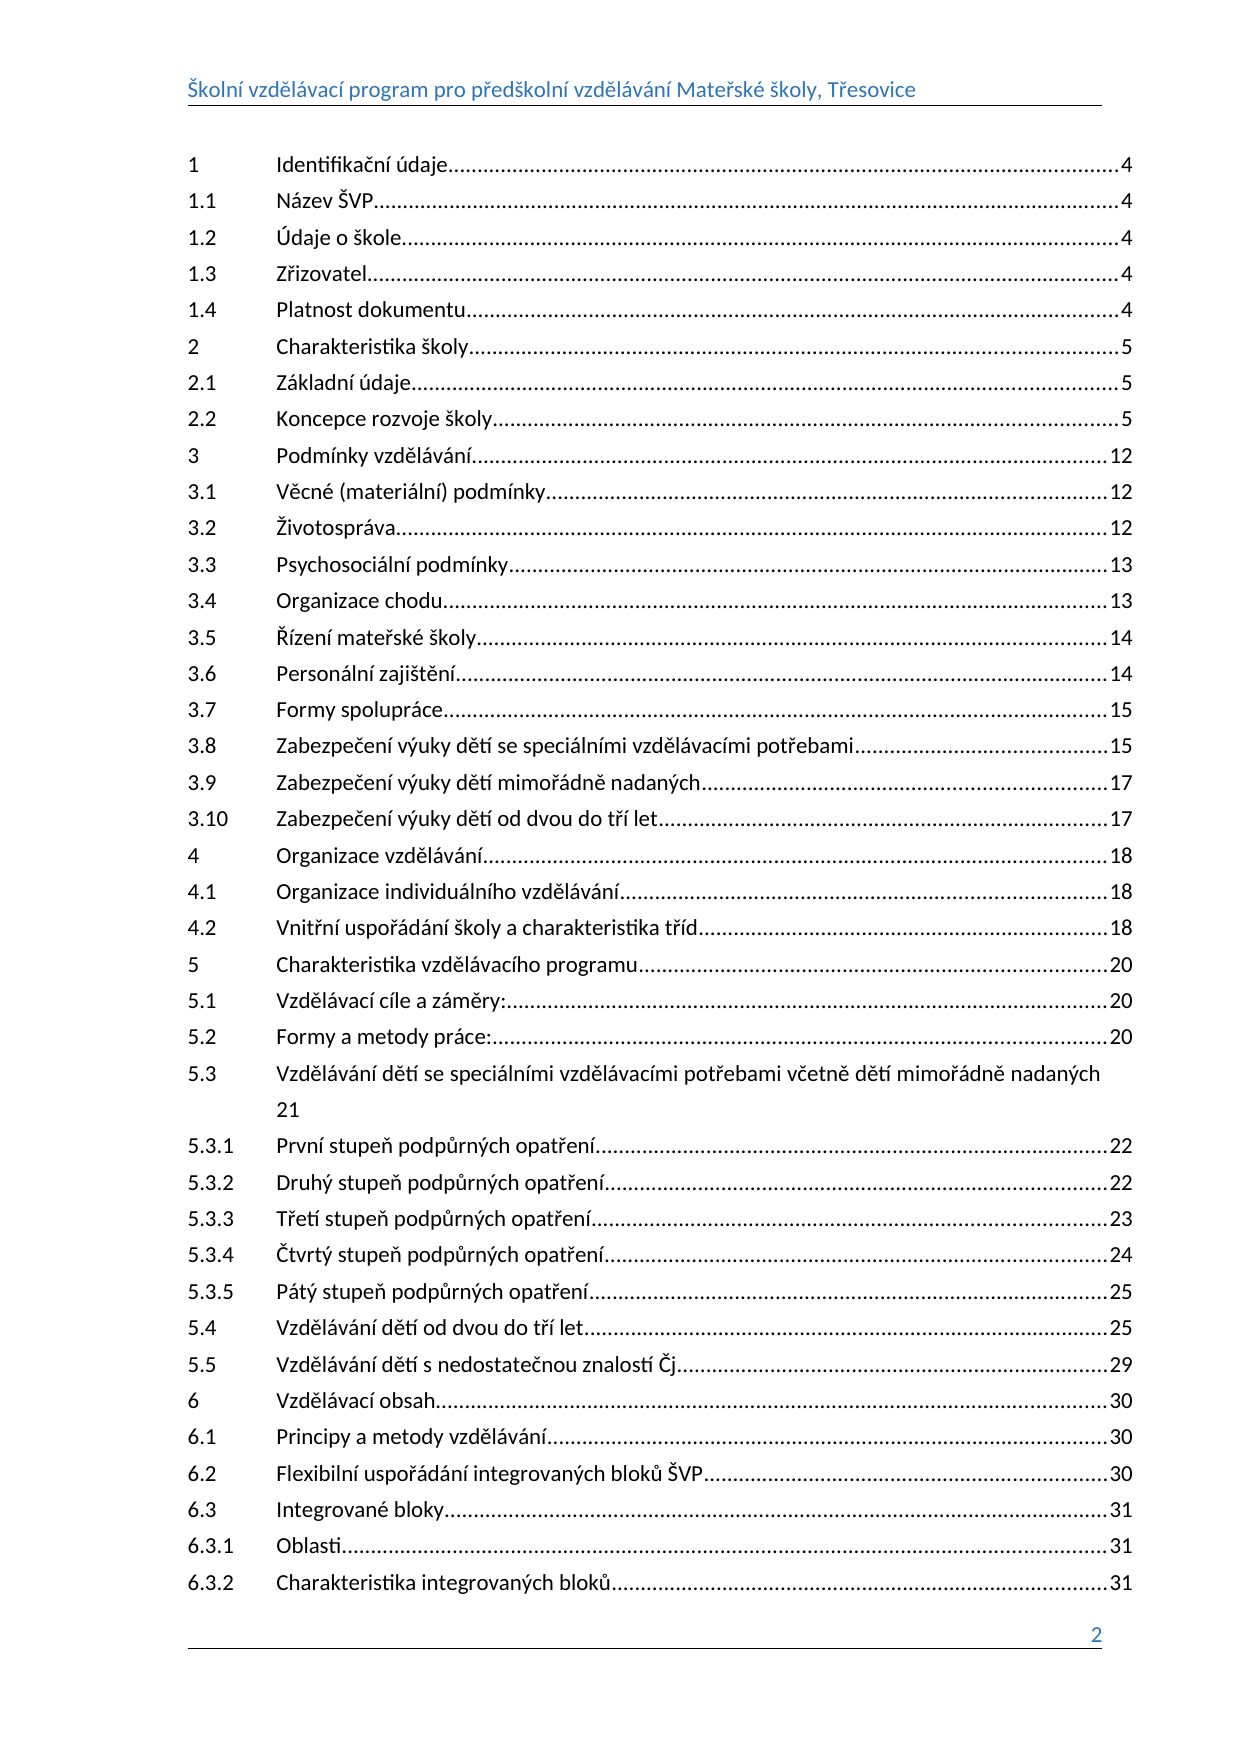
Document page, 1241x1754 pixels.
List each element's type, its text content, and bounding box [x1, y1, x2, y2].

text 1 Identifikační údaje 4 [187, 150, 1102, 178]
text 6.3.2 Charakteristika integrovaných bloků 31 [187, 1568, 1102, 1596]
text 3.7 Formy spolupráce 15 [187, 695, 1102, 723]
text 3.3 Psychosociální podmínky 13 [187, 550, 1102, 578]
text 5.3.3 Třetí stupeň podpůrných opatření 23 [187, 1204, 1102, 1232]
text 2.1 Základní údaje 5 [187, 368, 1102, 396]
text 2.2 Koncepce rozvoje školy 5 [187, 404, 1102, 432]
text 3.6 Personální zajištění 14 [187, 659, 1102, 687]
text 3.9 Zabezpečení výuky dětí mimořádně nadaných 17 [187, 768, 1102, 796]
text 6.3.1 Oblasti 31 [187, 1531, 1102, 1559]
text 5.1 Vzdělávací cíle a záměry: 20 [187, 986, 1102, 1014]
text 4 Organizace vzdělávání 18 [187, 841, 1102, 869]
text 1.3 Zřizovatel 4 [187, 259, 1102, 287]
text 6 Vzdělávací obsah 30 [187, 1386, 1102, 1414]
text 2 Charakteristika školy 5 [187, 332, 1102, 360]
text 3.8 Zabezpečení výuky dětí se speciálními vzdělávacími potřebami 15 [187, 732, 1102, 760]
text 5.5 Vzdělávání dětí s nedostatečnou znalostí Čj 29 [187, 1350, 1102, 1378]
text 5.2 Formy a metody práce: 20 [187, 1022, 1102, 1051]
text 5.3.5 Pátý stupeň podpůrných opatření 25 [187, 1277, 1102, 1305]
text 3.4 Organizace chodu 13 [187, 586, 1102, 614]
text 3.2 Životospráva 12 [187, 513, 1102, 542]
text 1.1 Název ŠVP 4 [187, 186, 1102, 214]
text 5.4 Vzdělávání dětí od dvou do tří let 25 [187, 1313, 1102, 1341]
text 6.1 Principy a metody vzdělávání 30 [187, 1422, 1102, 1450]
text 3 Podmínky vzdělávání 12 [187, 441, 1102, 469]
text 4.1 Organizace individuálního vzdělávání 18 [187, 877, 1102, 905]
text 5.3.2 Druhý stupeň podpůrných opatření 22 [187, 1168, 1102, 1196]
text 3.1 Věcné (materiální) podmínky 12 [187, 477, 1102, 505]
text 3.10 Zabezpečení výuky dětí od dvou do tří let 17 [187, 804, 1102, 832]
text 5.3.4 Čtvrtý stupeň podpůrných opatření 24 [187, 1241, 1102, 1269]
text 5.3.1 První stupeň podpůrných opatření 22 [187, 1132, 1102, 1159]
text 4.2 Vnitřní uspořádání školy a charakteristika tříd 18 [187, 913, 1102, 941]
text 1.2 Údaje o škole 4 [187, 223, 1102, 251]
text 3.5 Řízení mateřské školy 14 [187, 623, 1102, 651]
text 1.4 Platnost dokumentu 4 [187, 295, 1102, 323]
text 6.2 Flexibilní uspořádání integrovaných bloků ŠVP 30 [187, 1459, 1102, 1487]
text 6.3 Integrované bloky 31 [187, 1495, 1102, 1523]
text 5.3 Vzdělávání dětí se speciálními vzdělávacími potřebami včetně dětí mimořádně nadaných 21 [187, 1059, 1102, 1123]
text 5 Charakteristika vzdělávacího programu 20 [187, 950, 1102, 978]
